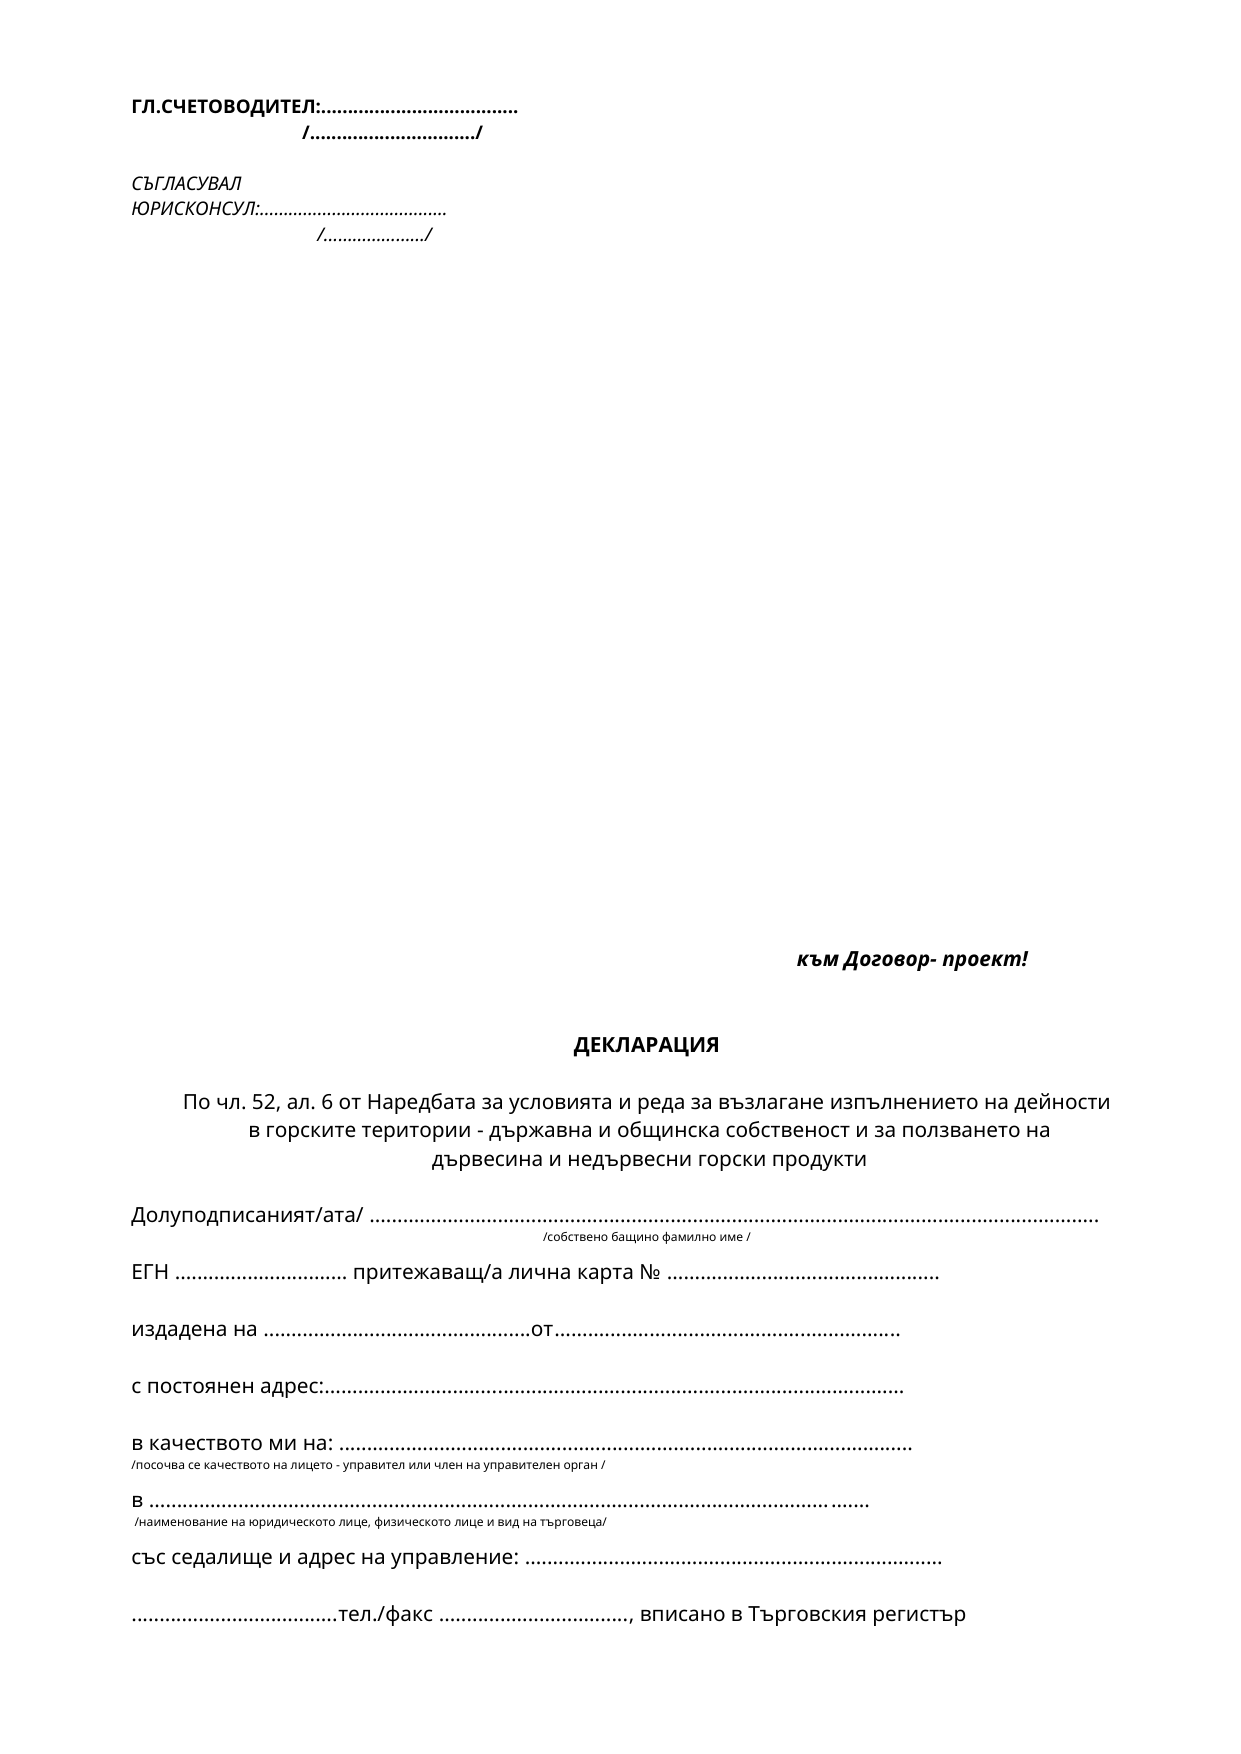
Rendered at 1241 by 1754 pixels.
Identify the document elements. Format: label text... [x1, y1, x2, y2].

text издадена на ................................................от.............................................................. [131, 1314, 1162, 1343]
text ЕГН ............................... притежаващ/а лична карта № ................................................. [131, 1257, 1162, 1286]
text в горските територии - държавна и общинска собственост и за ползването на [131, 1115, 1162, 1144]
text с постоянен адрес:........................................................................................................ [131, 1371, 1162, 1399]
text .....................................тел./факс .................................., вписано в Търговския регистър [131, 1599, 1162, 1627]
text в качеството ми на: ....................................................................................................... /посочва се качеството на лицето - управител или член на управителен орган / [131, 1428, 1162, 1485]
text Долуподписаният/ата/ ................................................................................................................................... [131, 1201, 1162, 1229]
text ГЛ.СЧЕТОВОДИТЕЛ:..................................... [131, 94, 1162, 119]
text По чл. 52, ал. 6 от Наредбата за условията и реда за възлагане изпълнението на дейности [131, 1087, 1162, 1115]
text в ................................................................................................................................. [131, 1485, 1162, 1513]
text СЪГЛАСУВАЛ [131, 170, 1162, 196]
text ЮРИСКОНСУЛ:……………………………...... [131, 196, 1162, 221]
text със седалище и адрес на управление: ........................................................................... [131, 1542, 1162, 1570]
text ДЕКЛАРАЦИЯ [131, 1030, 1162, 1058]
text /наименование на юридическото лице, физическото лице и вид на търговеца/ [131, 1513, 1162, 1542]
text дървесина и недървесни горски продукти [131, 1144, 1162, 1172]
text /.............................../ [131, 119, 1162, 145]
text /собствено бащино фамилно име / [131, 1229, 1162, 1257]
text към Договор- проект! [131, 944, 1162, 973]
text /…………………/ [131, 221, 1162, 247]
